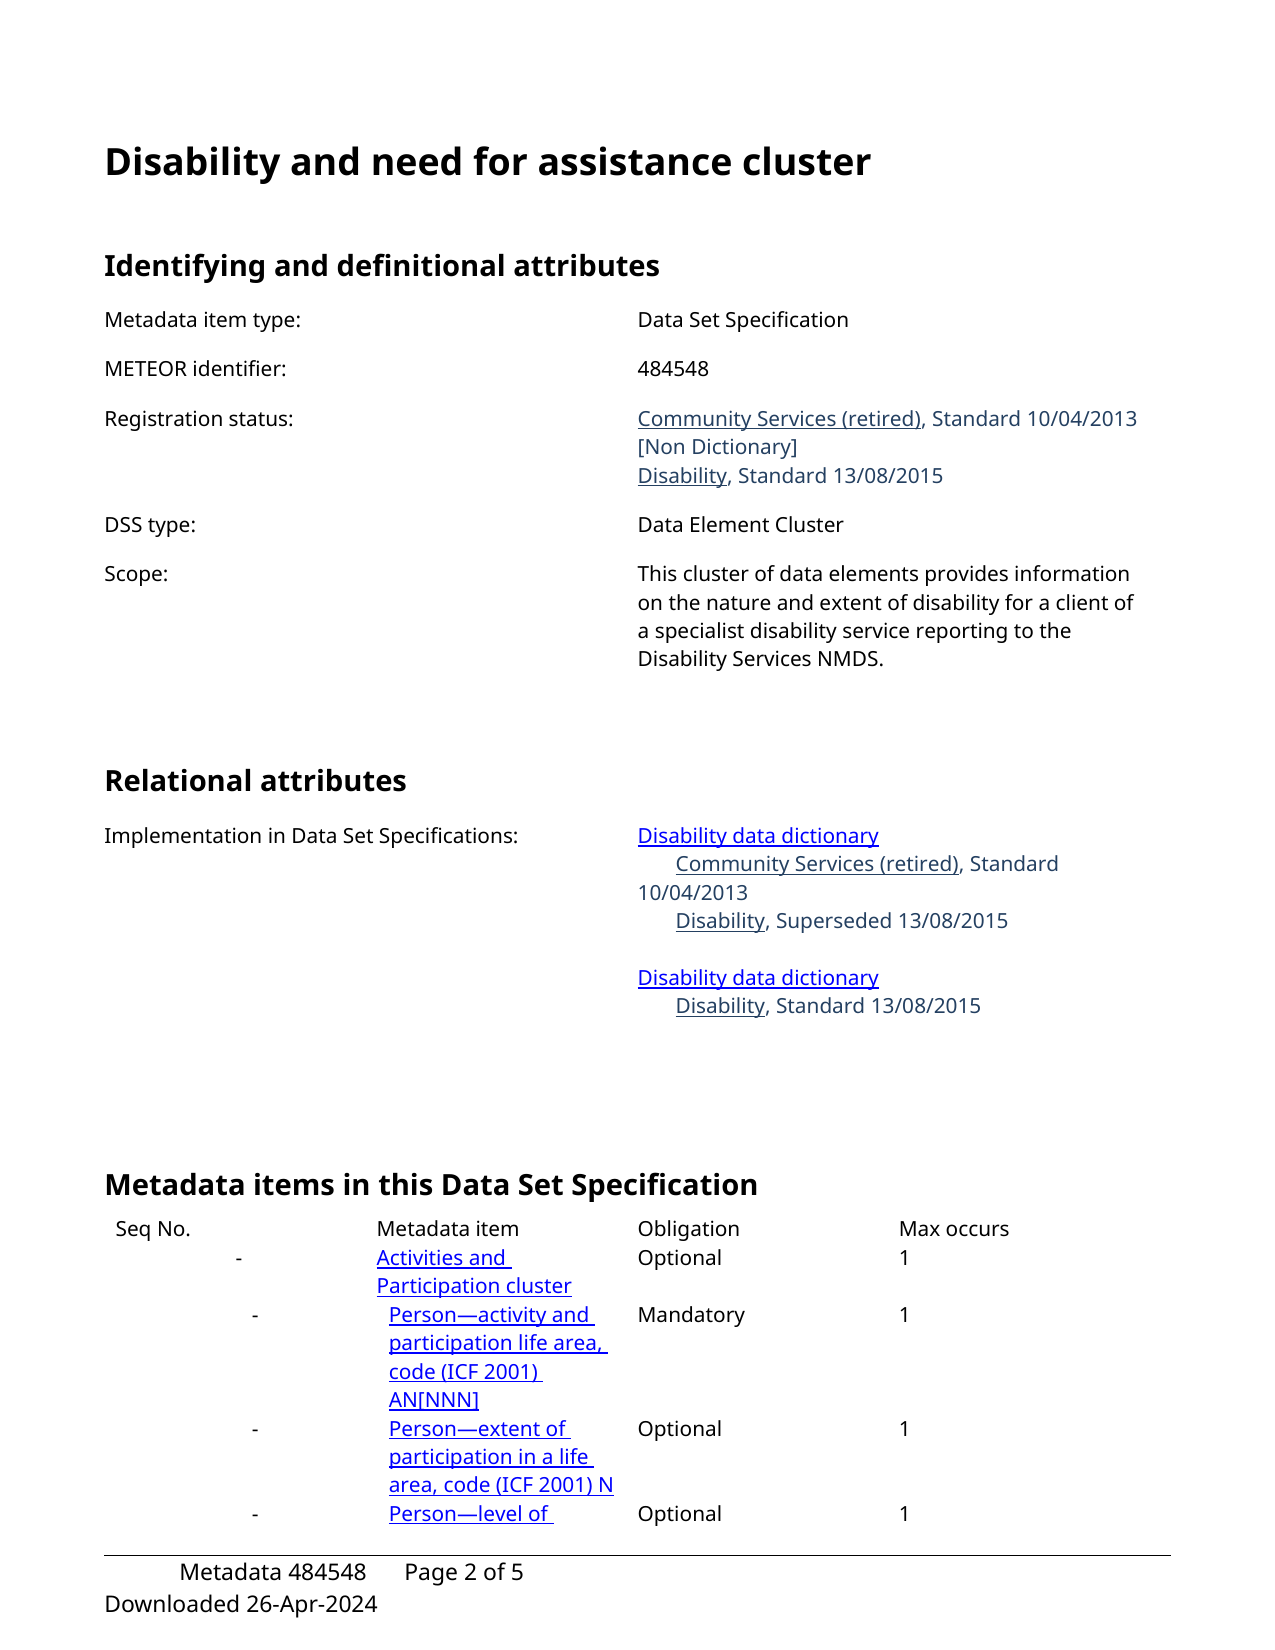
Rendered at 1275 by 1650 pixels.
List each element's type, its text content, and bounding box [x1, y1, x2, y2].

table_cell METEOR identifier: [93, 344, 626, 393]
table_header Identifying and definitional attributes [93, 199, 1159, 295]
table_cell Community Services (retired), Standard 10/04/2013 [Non Dictionary] Disability, Standard 13/08/2015 [626, 394, 1159, 499]
table_cell Implementation in Data Set Specifications: [93, 811, 626, 1087]
table_cell 484548 [626, 344, 1159, 393]
table_header Relational attributes [93, 715, 1159, 811]
table_cell Metadata item type: [93, 295, 626, 344]
subtitle Disability and need for assistance cluster [104, 135, 1171, 186]
table_cell Data Set Specification [626, 295, 1159, 344]
table_cell Data Element Cluster [626, 500, 1159, 549]
table_cell Scope: [93, 549, 626, 683]
table_header Metadata items in this Data Set Specification [93, 1119, 1159, 1214]
table_cell Registration status: [93, 394, 626, 499]
table_cell DSS type: [93, 500, 626, 549]
table_cell [93, 1215, 1159, 1527]
table_cell This cluster of data elements provides information on the nature and extent of disability for a client of a specialist disability service reporting to the Disability Services NMDS. [626, 549, 1159, 683]
table_cell Disability data dictionary Community Services (retired), Standard 10/04/2013 Disability, Superseded 13/08/2015 Disability data dictionary Disability, Standard 13/08/2015 [626, 811, 1159, 1087]
